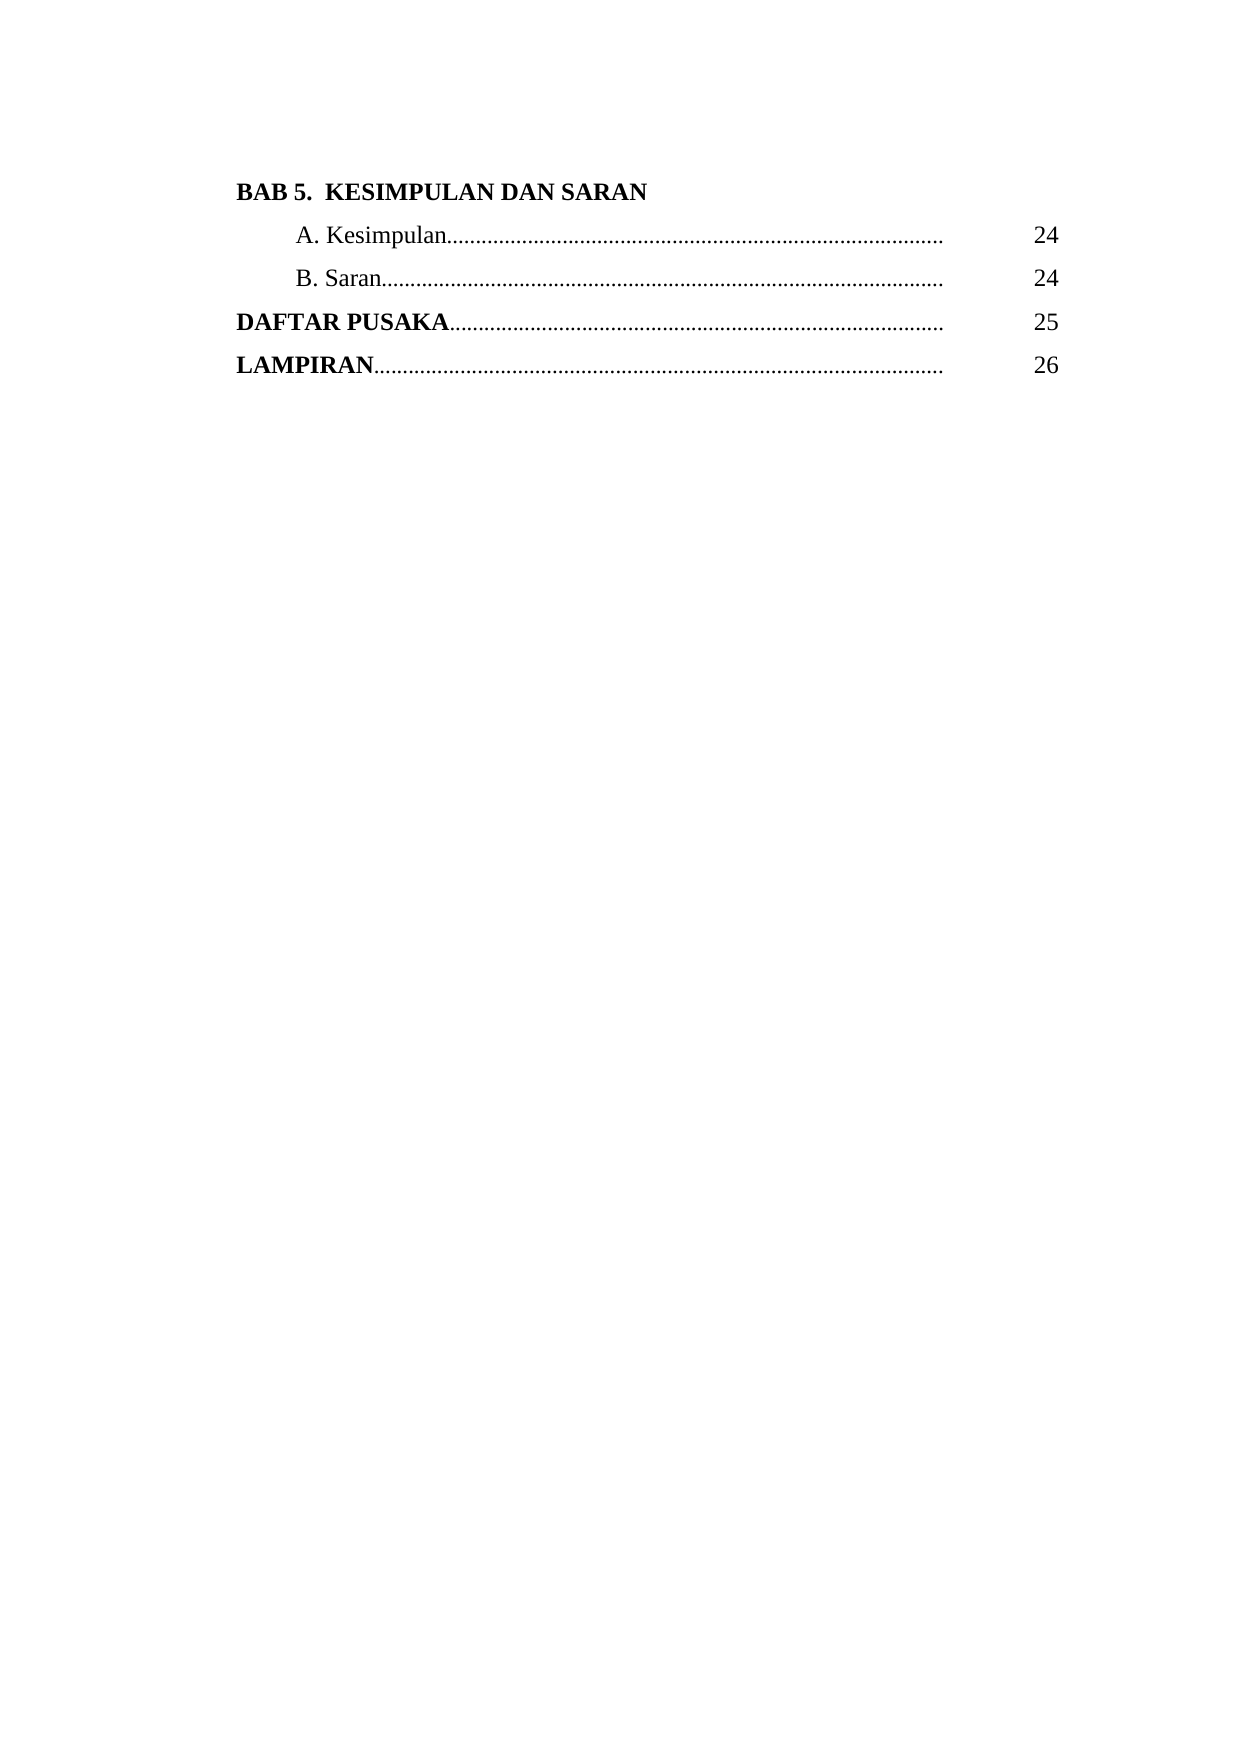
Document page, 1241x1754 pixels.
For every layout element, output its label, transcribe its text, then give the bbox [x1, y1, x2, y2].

list B. Saran 24 [295, 263, 1078, 292]
text LAMPIRAN 26 [236, 350, 1078, 378]
list A. Kesimpulan 24 [295, 220, 1078, 249]
text BAB 5. KESIMPULAN DAN SARAN [236, 177, 1078, 206]
text DAFTAR PUSAKA 25 [236, 307, 1078, 335]
